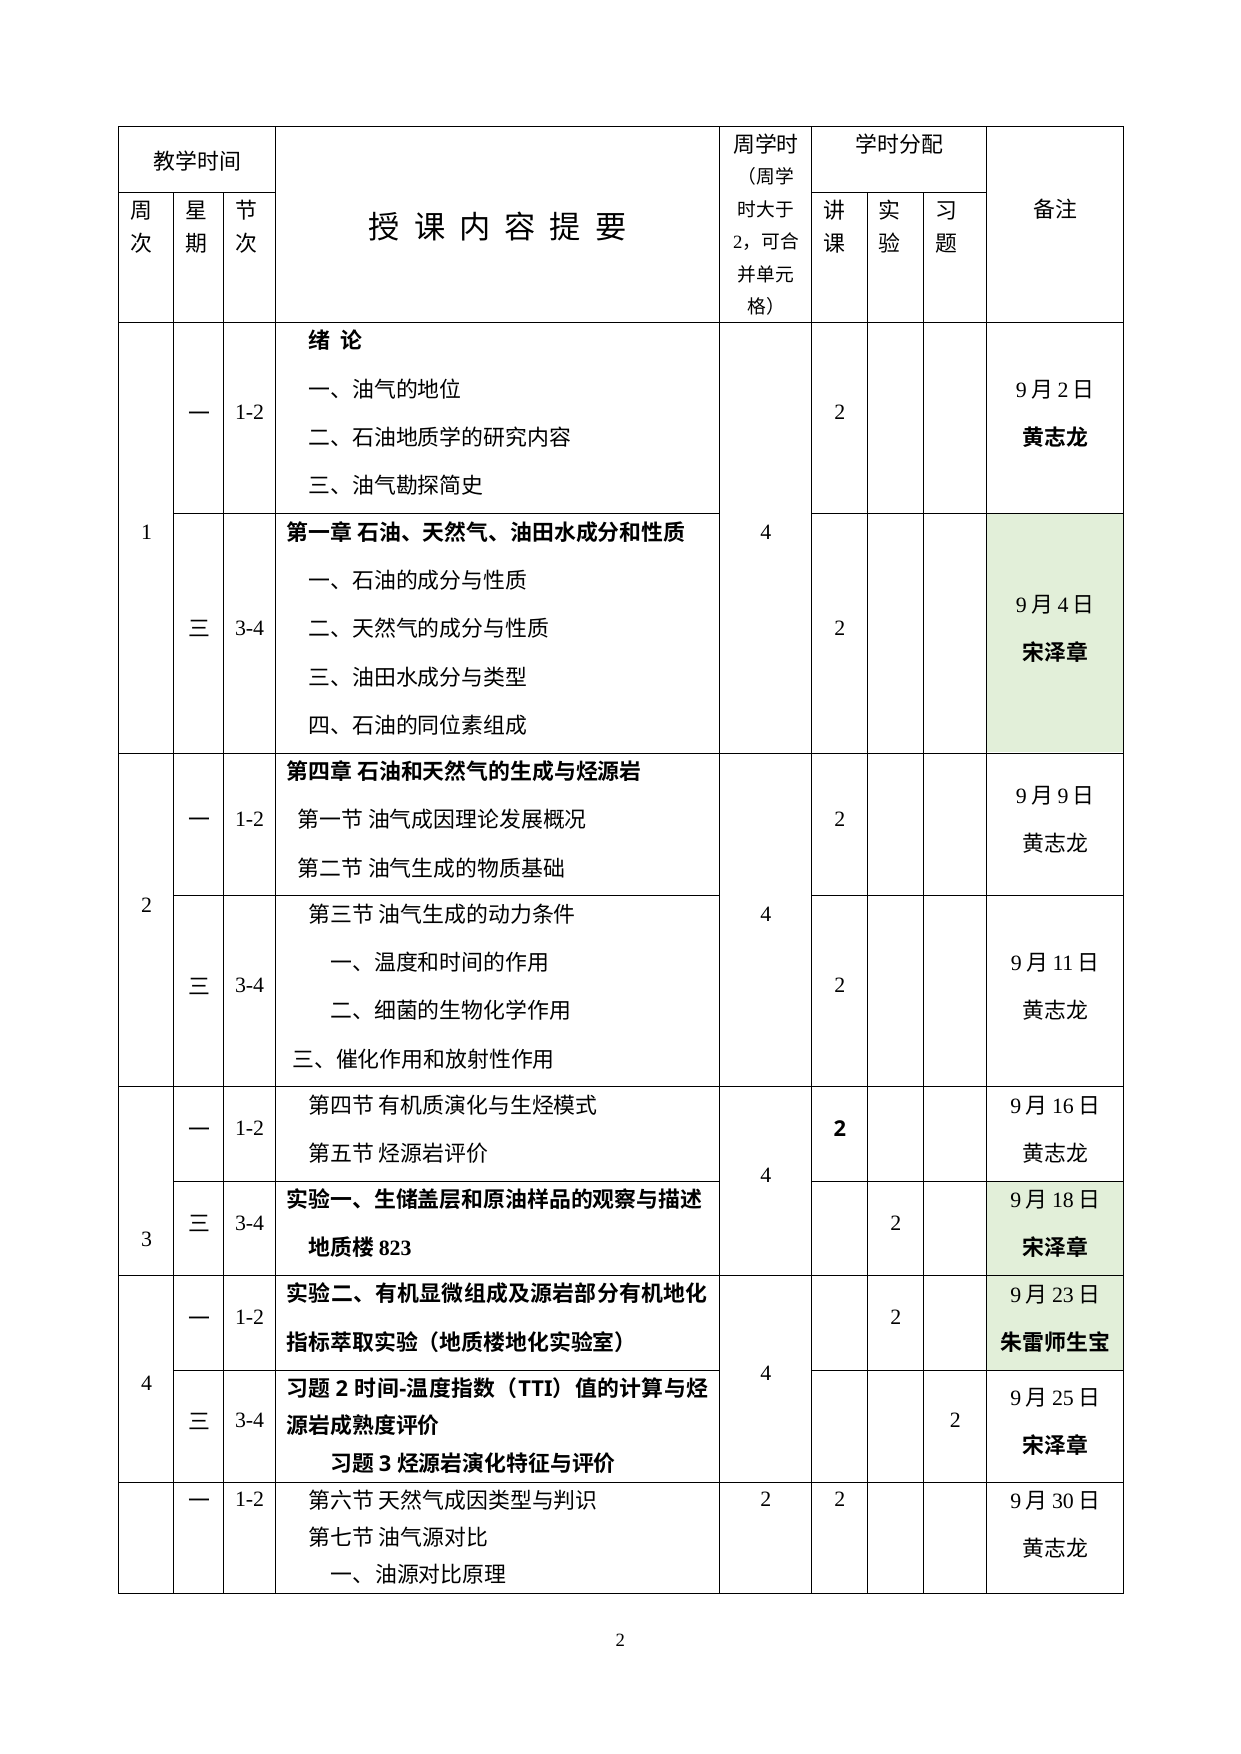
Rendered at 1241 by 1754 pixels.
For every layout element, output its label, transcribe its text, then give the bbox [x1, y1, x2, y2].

table_cell 一 [174, 1483, 223, 1593]
table_cell [924, 1182, 986, 1275]
table_cell 3-4 [224, 896, 275, 1086]
table_cell 2 [812, 896, 867, 1086]
table_cell 节次 [224, 193, 275, 322]
table_cell 实验 [868, 193, 923, 322]
table_cell 5 [119, 1483, 173, 1593]
table_cell 9月4日 宋泽章 [987, 514, 1123, 752]
table_cell 1 [119, 323, 173, 752]
table_cell 9月23日 朱雷师生宝 [987, 1276, 1123, 1370]
table_cell 1-2 [224, 323, 275, 513]
table_cell 一 [174, 1276, 223, 1370]
table_cell 第四章 石油和天然气的生成与烃源岩 第一节 油气成因理论发展概况 第二节 油气生成的物质基础 [276, 754, 719, 895]
table_cell 2 [868, 1182, 923, 1275]
table_cell 实验二、有机显微组成及源岩部分有机地化指标萃取实验（地质楼地化实验室） [276, 1276, 719, 1370]
table_cell 9月9日 黄志龙 [987, 754, 1123, 895]
table_cell 4 [720, 754, 811, 1086]
table_cell 习题 [924, 193, 986, 322]
table_cell 9月2日 黄志龙 [987, 323, 1123, 513]
table_cell 2 [812, 323, 867, 513]
table_cell [924, 896, 986, 1086]
table_cell 2 [812, 514, 867, 752]
table_cell [924, 514, 986, 752]
table_cell [868, 1483, 923, 1593]
table_cell [868, 1371, 923, 1482]
table_cell 9月11日 黄志龙 [987, 896, 1123, 1086]
table_cell 星期 [174, 193, 223, 322]
table_header 周学时 （周学时大于2，可合并单元格） [720, 127, 811, 322]
table_cell [924, 323, 986, 513]
table_cell [924, 1087, 986, 1181]
table_cell 3-4 [224, 1182, 275, 1275]
table_cell 2 [868, 1276, 923, 1370]
table_cell 三 [174, 514, 223, 752]
table_cell 4 [720, 1087, 811, 1275]
table_cell 第四节 有机质演化与生烃模式 第五节 烃源岩评价 [276, 1087, 719, 1181]
table_cell 2 [812, 1087, 867, 1181]
table_cell 3 [119, 1087, 173, 1275]
table_header 教学时间 [119, 127, 275, 192]
table_cell 4 [720, 323, 811, 752]
table_header 授 课 内 容 提 要 [276, 127, 719, 322]
table_cell 一 [174, 1087, 223, 1181]
table_cell 1-2 [224, 754, 275, 895]
table_cell [924, 1483, 986, 1593]
table_cell 讲课 [812, 193, 867, 322]
table_header 学时分配 [812, 127, 986, 192]
table_cell [812, 1182, 867, 1275]
table_cell 3-4 [224, 514, 275, 752]
table_cell [924, 1276, 986, 1370]
table_cell 4 [119, 1276, 173, 1482]
table_cell 一 [174, 323, 223, 513]
table_cell [868, 754, 923, 895]
table_cell 1-2 [224, 1483, 275, 1593]
table_cell 9月16日 黄志龙 [987, 1087, 1123, 1181]
table_cell 2 [119, 754, 173, 1086]
table_cell 1-2 [224, 1087, 275, 1181]
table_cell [276, 1483, 719, 1593]
table_cell 三 [174, 1182, 223, 1275]
table_cell [868, 1087, 923, 1181]
table_cell 2 [924, 1371, 986, 1482]
table_cell 9月30日 黄志龙 [987, 1483, 1123, 1593]
table_cell 2 [812, 1483, 867, 1593]
table_cell 2 [720, 1483, 811, 1593]
table_cell 三 [174, 1371, 223, 1482]
table_cell 9月18日 宋泽章 [987, 1182, 1123, 1275]
table_cell 一 [174, 754, 223, 895]
table_cell 9月25日 宋泽章 [987, 1371, 1123, 1482]
table_cell 第三节 油气生成的动力条件 一、温度和时间的作用 二、细菌的生物化学作用 三、催化作用和放射性作用 [276, 896, 719, 1086]
table_cell 绪 论 一、油气的地位 二、石油地质学的研究内容 三、油气勘探简史 [276, 323, 719, 513]
table_cell 周次 [119, 193, 173, 322]
table_cell [812, 1371, 867, 1482]
table_cell [812, 1276, 867, 1370]
table_header 备注 [987, 127, 1123, 322]
table_cell 实验一、生储盖层和原油样品的观察与描述 地质楼823 [276, 1182, 719, 1275]
table_cell 4 [720, 1276, 811, 1482]
table_cell 1-2 [224, 1276, 275, 1370]
table_cell 3-4 [224, 1371, 275, 1482]
table_cell [868, 896, 923, 1086]
table_cell 习题2 时间-温度指数（TTI）值的计算与烃源岩成熟度评价 习题3 烃源岩演化特征与评价 [276, 1371, 719, 1482]
table_cell [868, 323, 923, 513]
table_cell 2 [812, 754, 867, 895]
table_cell 第一章 石油、天然气、油田水成分和性质 一、石油的成分与性质 二、天然气的成分与性质 三、油田水成分与类型 四、石油的同位素组成 [276, 514, 719, 752]
table_cell 三 [174, 896, 223, 1086]
table_cell [924, 754, 986, 895]
table_cell [868, 514, 923, 752]
